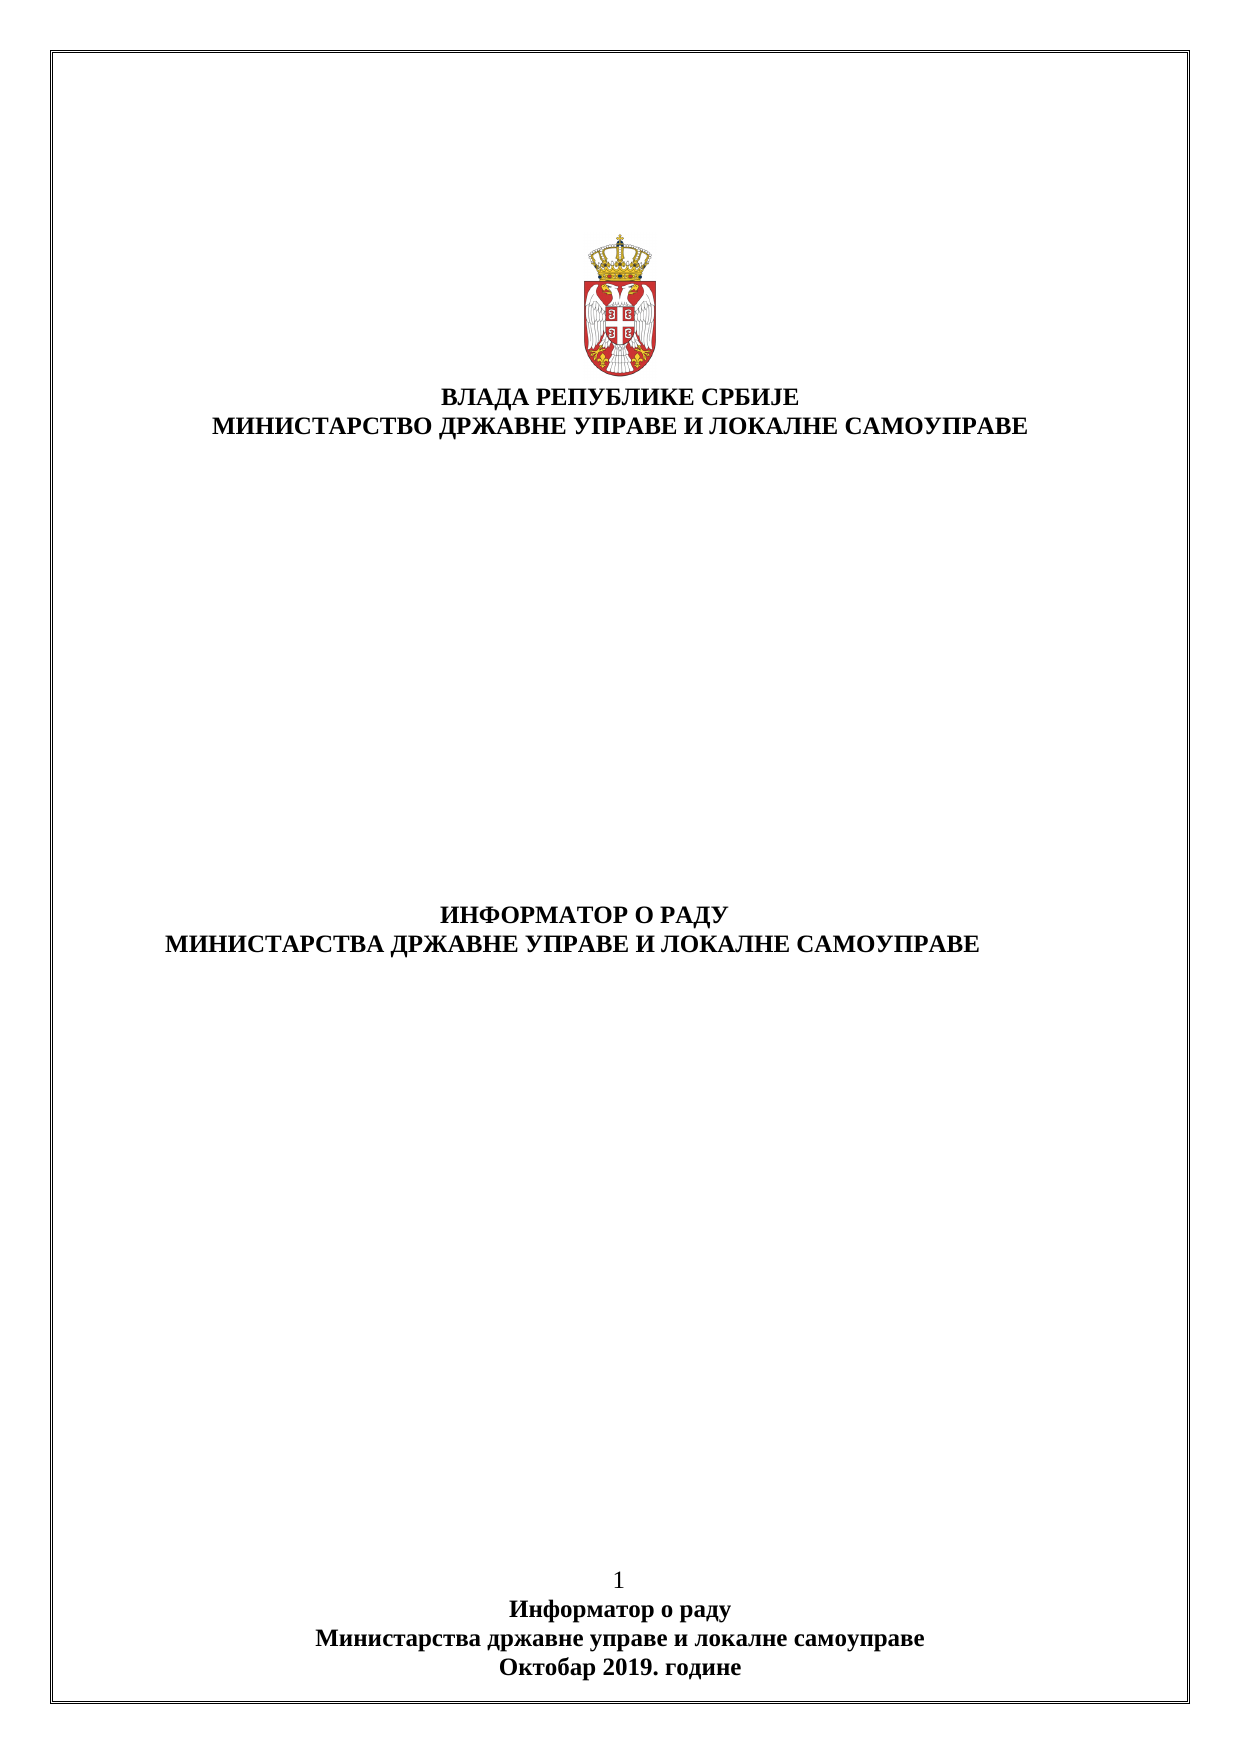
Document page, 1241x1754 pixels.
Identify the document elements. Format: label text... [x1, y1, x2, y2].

text ВЛАДА РЕПУБЛИКЕ СРБИЈЕ [146, 382, 1094, 411]
text МИНИСТАРСТВО ДРЖАВНЕ УПРАВЕ И ЛОКАЛНЕ САМОУПРАВЕ [146, 411, 1094, 440]
picture [582, 232, 658, 383]
text МИНИСТАРСТВА ДРЖАВНЕ УПРАВЕ И ЛОКАЛНЕ САМОУПРАВЕ [146, 929, 1094, 957]
text ИНФОРМАТОР О РАДУ [146, 900, 1094, 929]
